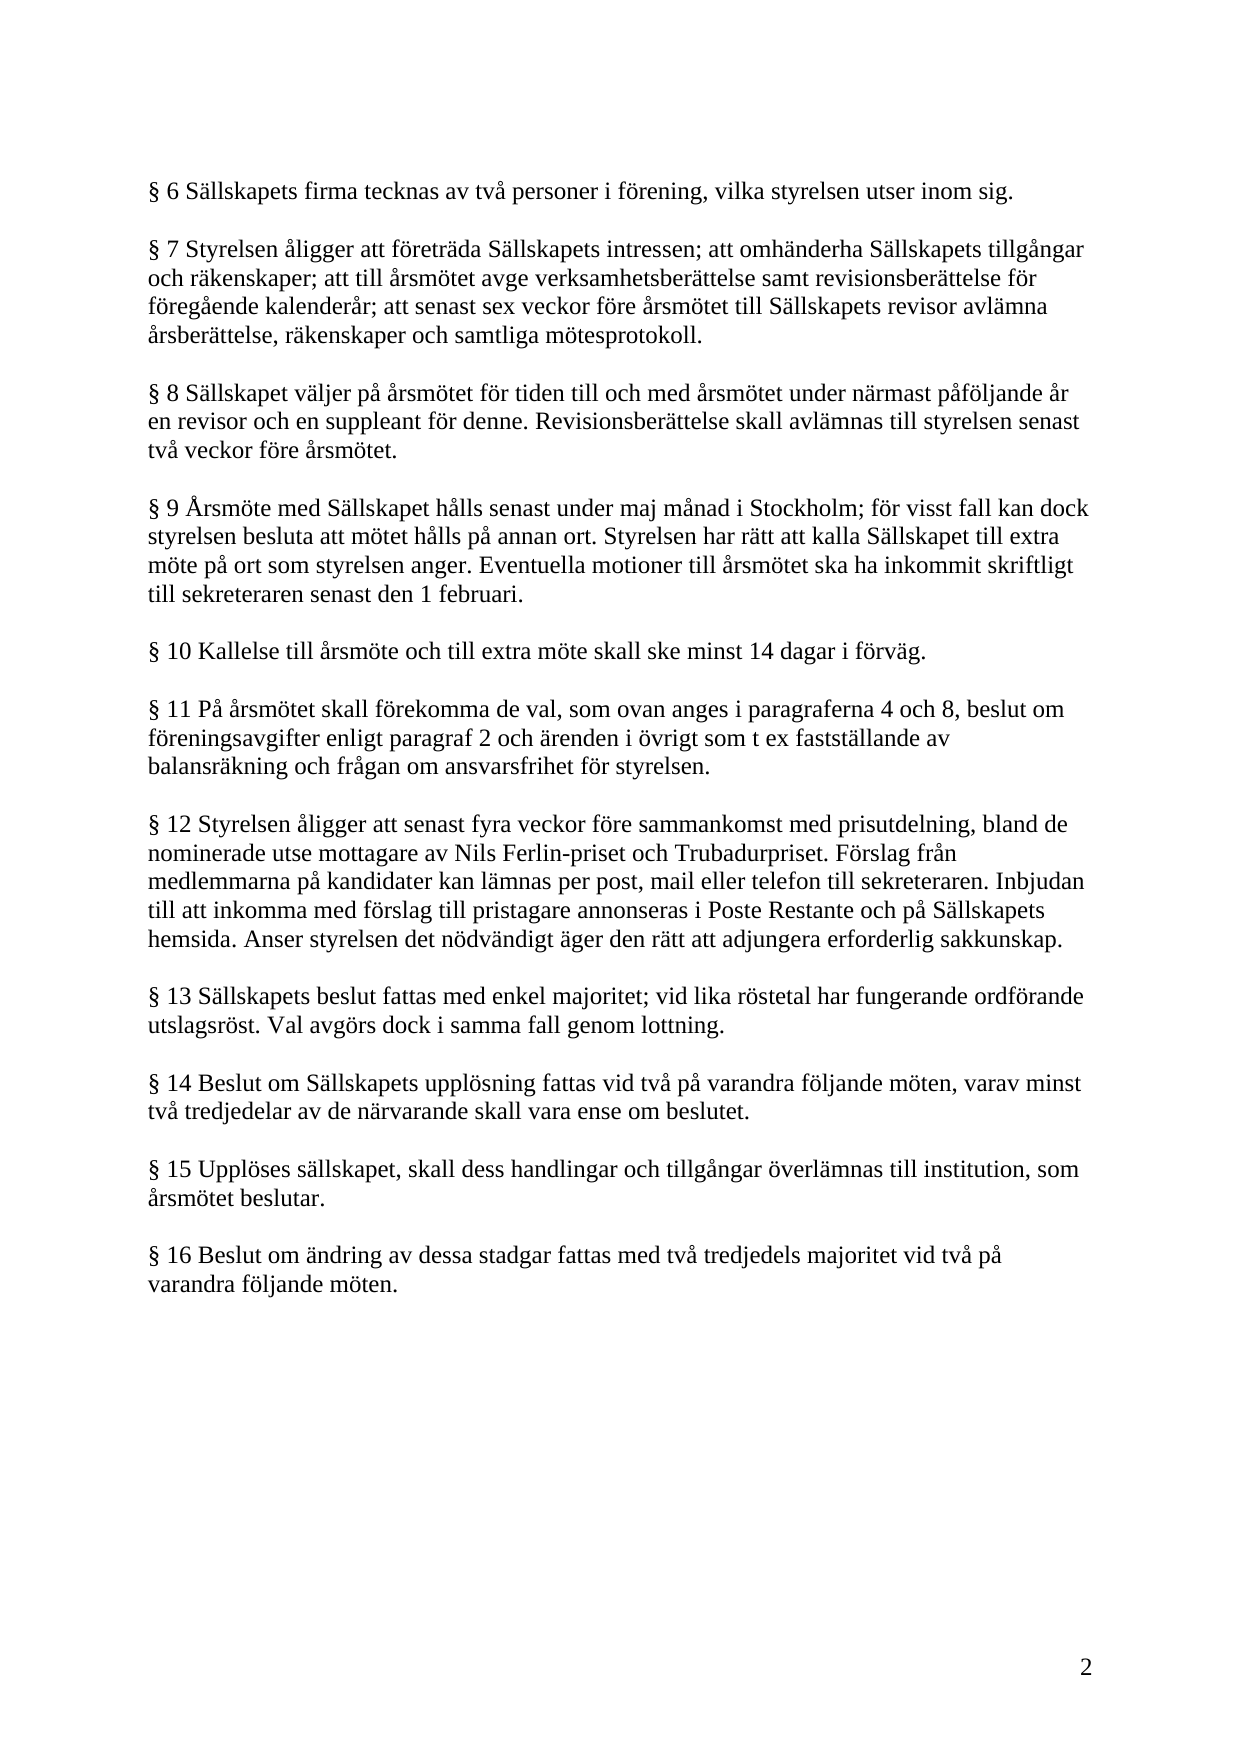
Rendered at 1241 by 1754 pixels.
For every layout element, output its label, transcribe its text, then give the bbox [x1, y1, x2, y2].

text § 14 Beslut om Sällskapets upplösning fattas vid två på varandra följande möten, varav minst två tredjedelar av de närvarande skall vara ense om beslutet. [148, 1068, 1093, 1125]
text § 12 Styrelsen åligger att senast fyra veckor före sammankomst med prisutdelning, bland de nominerade utse mottagare av Nils Ferlin-priset och Trubadurpriset. Förslag från medlemmarna på kandidater kan lämnas per post, mail eller telefon till sekreteraren. Inbjudan till att inkomma med förslag till pristagare annonseras i Poste Restante och på Sällskapets hemsida. Anser styrelsen det nödvändigt äger den rätt att adjungera erforderlig sakkunskap. [148, 809, 1093, 953]
text § 10 Kallelse till årsmöte och till extra möte skall ske minst 14 dagar i förväg. [148, 636, 1093, 665]
text § 7 Styrelsen åligger att företräda Sällskapets intressen; att omhänderha Sällskapets tillgångar och räkenskaper; att till årsmötet avge verksamhetsberättelse samt revisionsberättelse för föregående kalenderår; att senast sex veckor före årsmötet till Sällskapets revisor avlämna årsberättelse, räkenskaper och samtliga mötesprotokoll. [148, 234, 1093, 349]
text § 16 Beslut om ändring av dessa stadgar fattas med två tredjedels majoritet vid två på varandra följande möten. [148, 1240, 1093, 1298]
text § 8 Sällskapet väljer på årsmötet för tiden till och med årsmötet under närmast påföljande år en revisor och en suppleant för denne. Revisionsberättelse skall avlämnas till styrelsen senast två veckor före årsmötet. [148, 378, 1093, 464]
text § 13 Sällskapets beslut fattas med enkel majoritet; vid lika röstetal har fungerande ordförande utslagsröst. Val avgörs dock i samma fall genom lottning. [148, 981, 1093, 1039]
text § 9 Årsmöte med Sällskapet hålls senast under maj månad i Stockholm; för visst fall kan dock styrelsen besluta att mötet hålls på annan ort. Styrelsen har rätt att kalla Sällskapet till extra möte på ort som styrelsen anger. Eventuella motioner till årsmötet ska ha inkommit skriftligt till sekreteraren senast den 1 februari. [148, 493, 1093, 608]
text § 6 Sällskapets firma tecknas av två personer i förening, vilka styrelsen utser inom sig. [148, 176, 1093, 205]
text § 15 Upplöses sällskapet, skall dess handlingar och tillgångar överlämnas till institution, som årsmötet beslutar. [148, 1154, 1093, 1211]
text § 11 På årsmötet skall förekomma de val, som ovan anges i paragraferna 4 och 8, beslut om föreningsavgifter enligt paragraf 2 och ärenden i övrigt som t ex fastställande av balansräkning och frågan om ansvarsfrihet för styrelsen. [148, 694, 1093, 780]
